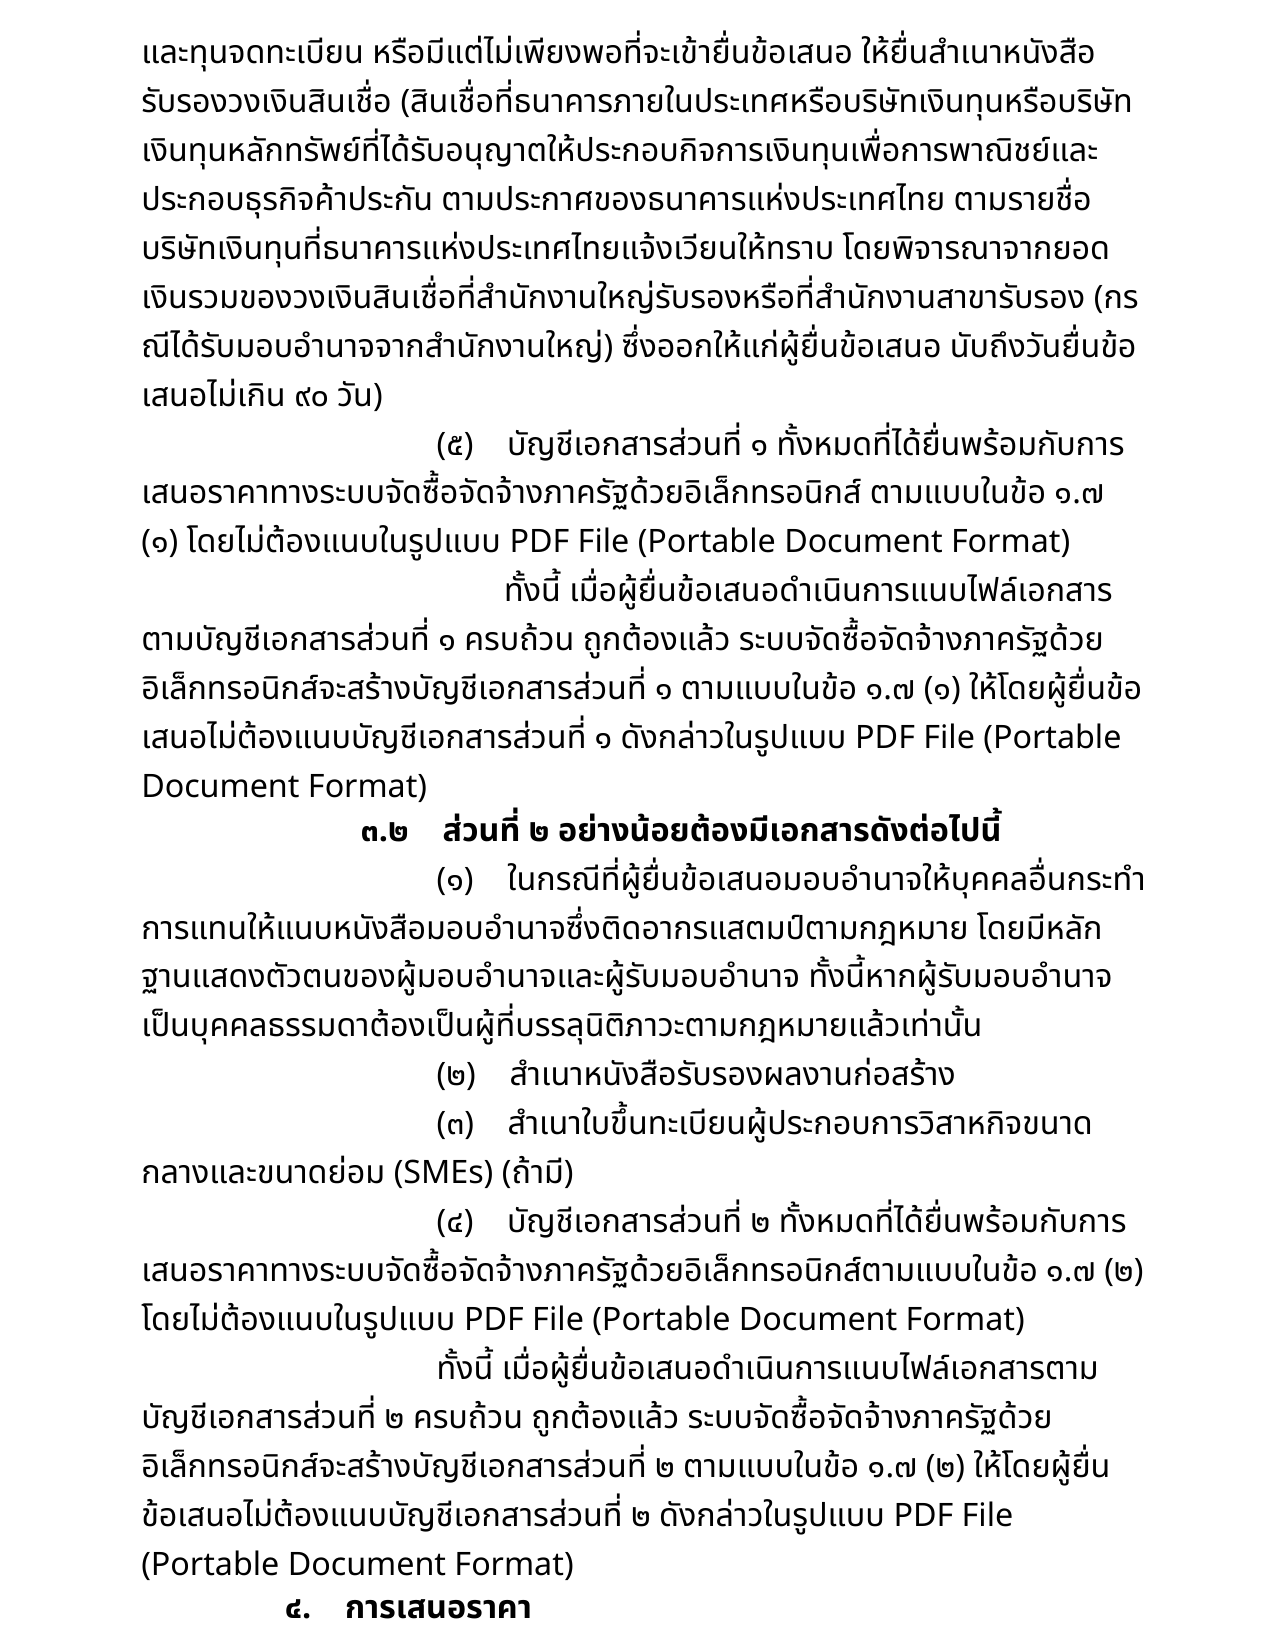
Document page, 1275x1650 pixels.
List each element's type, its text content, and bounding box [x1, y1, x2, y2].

table_cell ทั้งนี้ เมื่อผู้ยื่นข้อเสนอดำเนินการแนบไฟล์เอกสารตามบัญชีเอกสารส่วนที่ ๑ ครบถ้วน ถูกต้องแล้ว ระบบจัดซื้อจัดจ้างภาครัฐด้วยอิเล็กทรอนิกส์จะสร้างบัญชีเอกสารส่วนที่ ๑ ตามแบบในข้อ ๑.๗ (๑) ให้โดยผู้ยื่นข้อเสนอไม่ต้องแนบบัญชีเอกสารส่วนที่ ๑ ดังกล่าวในรูปแบบ PDF File (Portable Document Format) [141, 567, 1146, 807]
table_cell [141, 30, 1146, 420]
table_cell (๔) บัญชีเอกสารส่วนที่ ๒ ทั้งหมดที่ได้ยื่นพร้อมกับการเสนอราคาทางระบบจัดซื้อจัดจ้างภาครัฐด้วยอิเล็กทรอนิกส์ตามแบบในข้อ ๑.๗ (๒) โดยไม่ต้องแนบในรูปแบบ PDF File (Portable Document Format) [141, 1198, 1146, 1345]
table_cell ๓.๒ ส่วนที่ ๒ อย่างน้อยต้องมีเอกสารดังต่อไปนี้ [141, 807, 1146, 856]
table_cell ทั้งนี้ เมื่อผู้ยื่นข้อเสนอดำเนินการแนบไฟล์เอกสารตามบัญชีเอกสารส่วนที่ ๒ ครบถ้วน ถูกต้องแล้ว ระบบจัดซื้อจัดจ้างภาครัฐด้วยอิเล็กทรอนิกส์จะสร้างบัญชีเอกสารส่วนที่ ๒ ตามแบบในข้อ ๑.๗ (๒) ให้โดยผู้ยื่นข้อเสนอไม่ต้องแนบบัญชีเอกสารส่วนที่ ๒ ดังกล่าวในรูปแบบ PDF File (Portable Document Format) [141, 1345, 1146, 1584]
table_cell (๕) บัญชีเอกสารส่วนที่ ๑ ทั้งหมดที่ได้ยื่นพร้อมกับการเสนอราคาทางระบบจัดซื้อจัดจ้างภาครัฐด้วยอิเล็กทรอนิกส์ ตามแบบในข้อ ๑.๗ (๑) โดยไม่ต้องแนบในรูปแบบ PDF File (Portable Document Format) [141, 420, 1146, 567]
table_header ๔. การเสนอราคา [141, 1584, 1146, 1633]
table_cell (๑) ในกรณีที่ผู้ยื่นข้อเสนอมอบอำนาจให้บุคคลอื่นกระทำการแทนให้แนบหนังสือมอบอำนาจซึ่งติดอากรแสตมป์ตามกฎหมาย โดยมีหลักฐานแสดงตัวตนของผู้มอบอำนาจและผู้รับมอบอำนาจ ทั้งนี้หากผู้รับมอบอำนาจเป็นบุคคลธรรมดาต้องเป็นผู้ที่บรรลุนิติภาวะตามกฎหมายแล้วเท่านั้น [141, 856, 1146, 1051]
table_cell (๓) สำเนาใบขึ้นทะเบียนผู้ประกอบการวิสาหกิจขนาดกลางและขนาดย่อม (SMEs) (ถ้ามี) [141, 1100, 1146, 1198]
table_cell (๒) สำเนาหนังสือรับรองผลงานก่อสร้าง [141, 1051, 1146, 1100]
